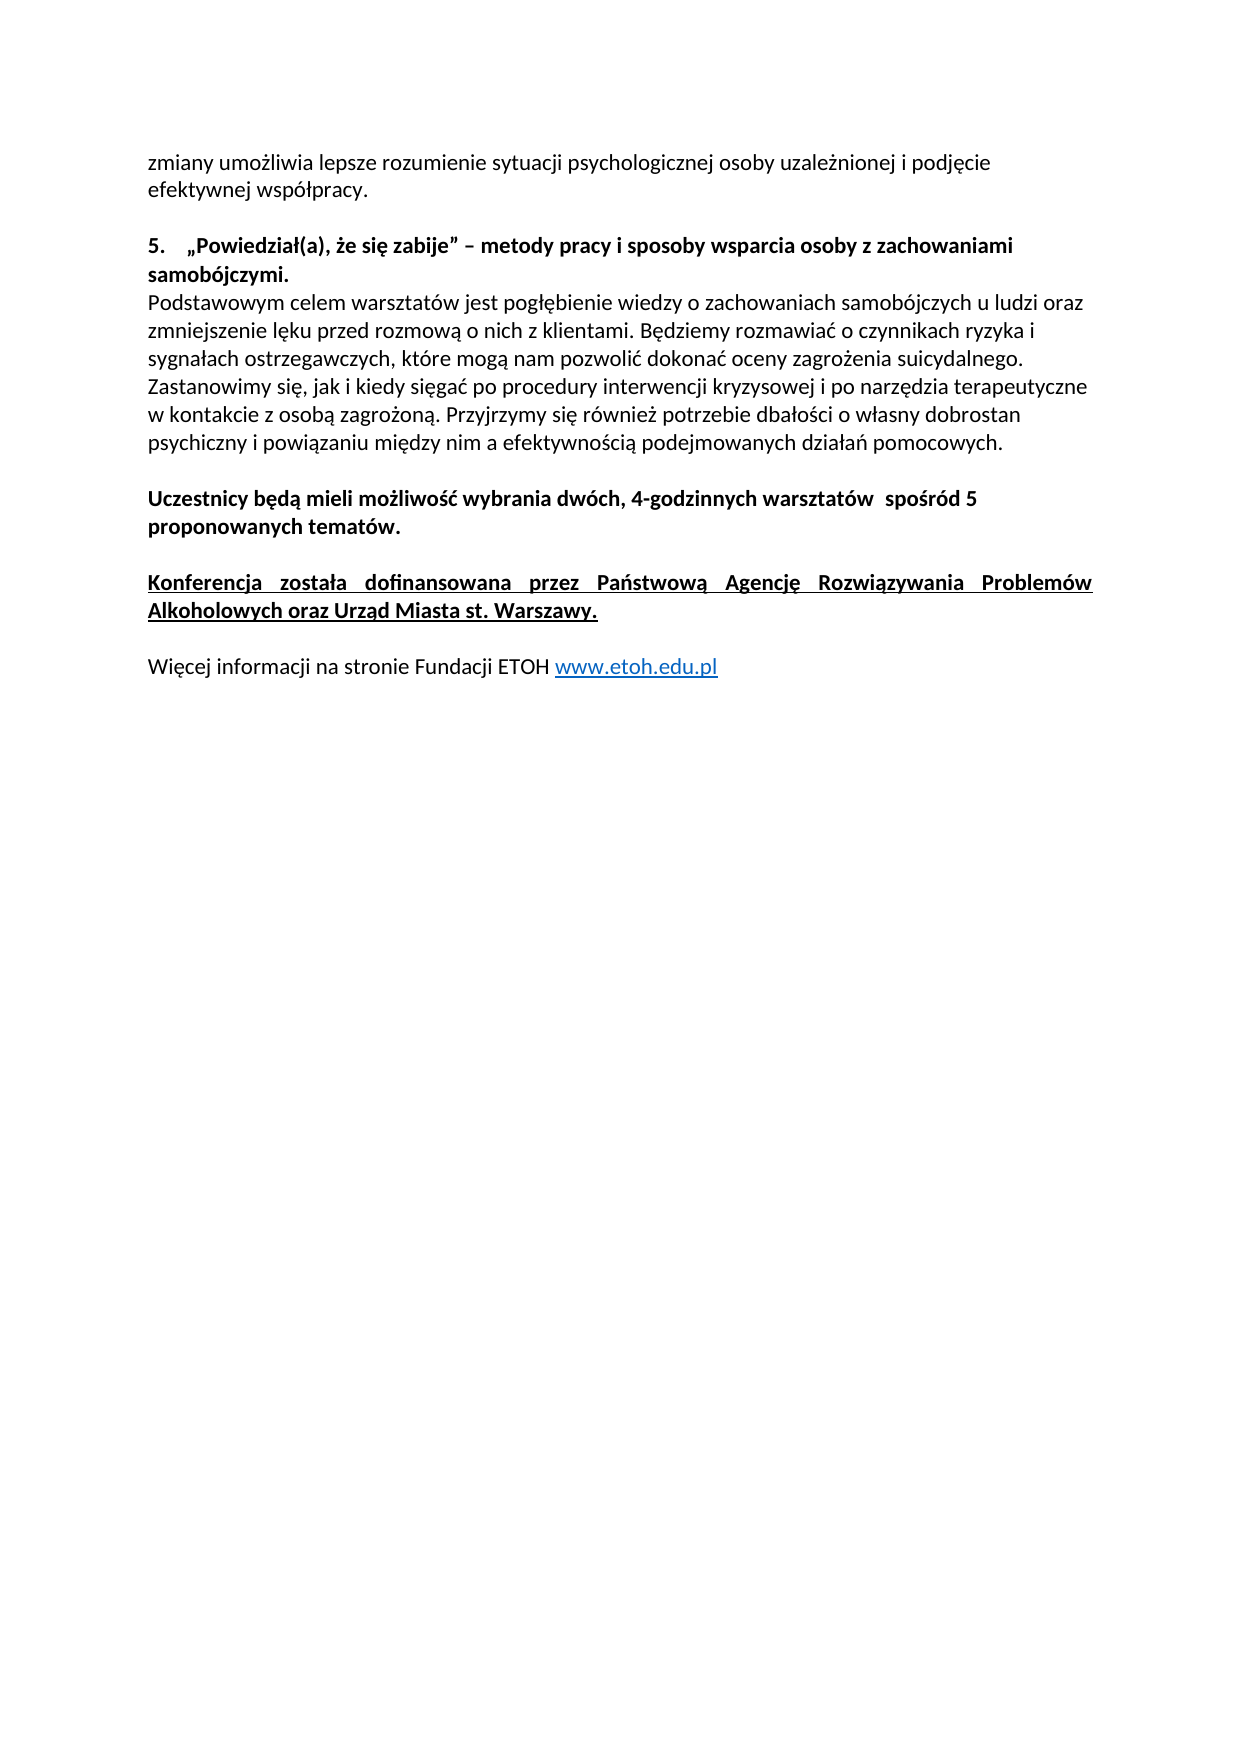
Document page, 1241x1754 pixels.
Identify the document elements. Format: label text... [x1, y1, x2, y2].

text 5. „Powiedział(a), że się zabije” – metody pracy i sposoby wsparcia osoby z zachowaniami samobójczymi. [148, 232, 1093, 288]
text Konferencja została dofinansowana przez Państwową Agencję Rozwiązywania Problemów Alkoholowych oraz Urząd Miasta st. Warszawy. [148, 568, 1093, 592]
text Konferencja została dofinansowana przez Państwową Agencję Rozwiązywania Problemów Alkoholowych oraz Urząd Miasta st. Warszawy. [148, 593, 1093, 624]
text Więcej informacji na stronie Fundacji ETOH www.etoh.edu.pl [148, 652, 1093, 680]
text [148, 148, 1093, 204]
text Uczestnicy będą mieli możliwość wybrania dwóch, 4-godzinnych warsztatów spośród 5 proponowanych tematów. [148, 484, 1093, 540]
text Podstawowym celem warsztatów jest pogłębienie wiedzy o zachowaniach samobójczych u ludzi oraz zmniejszenie lęku przed rozmową o nich z klientami. Będziemy rozmawiać o czynnikach ryzyka i sygnałach ostrzegawczych, które mogą nam pozwolić dokonać oceny zagrożenia suicydalnego. Zastanowimy się, jak i kiedy sięgać po procedury interwencji kryzysowej i po narzędzia terapeutyczne w kontakcie z osobą zagrożoną. Przyjrzymy się również potrzebie dbałości o własny dobrostan psychiczny i powiązaniu między nim a efektywnością podejmowanych działań pomocowych. [148, 288, 1093, 456]
